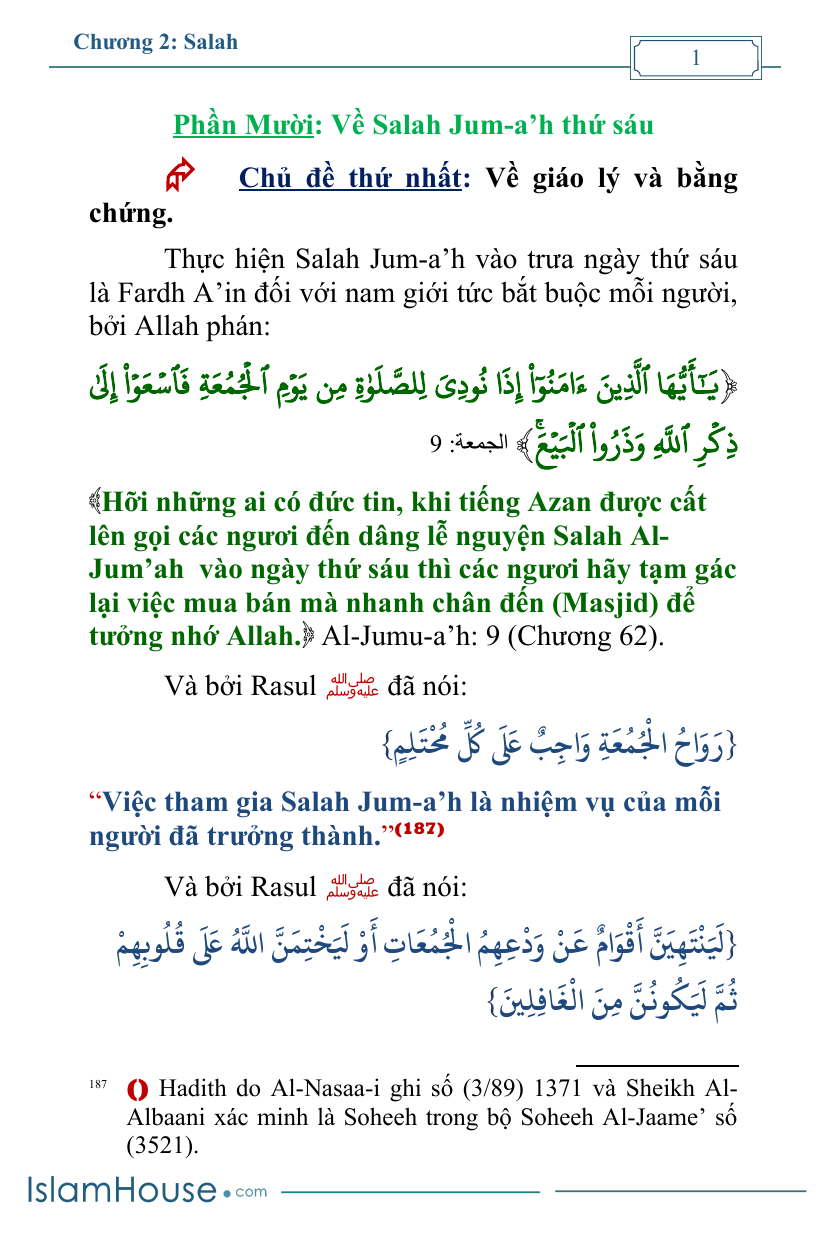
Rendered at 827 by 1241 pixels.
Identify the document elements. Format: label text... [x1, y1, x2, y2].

text Hỡi những ai có đức tin, khi tiếng Azan được cất lên gọi các ngươi đến dâng lễ nguyện Salah Al-Jum’ah vào ngày thứ sáu thì các ngươi hãy tạm gác lại việc mua bán mà nhanh chân đến (Masjid) để tưởng nhớ Allah. Al-Jumu-a’h: 9 (Chương 62). [89, 484, 738, 652]
text {لَيَنْتَهِيَنَّ أَقْوَامٌ عَنْ وَدْعِهِمُ الْجُمُعَاتِ أَوْ لَيَخْتِمَنَّ اللَّهُ عَلَى قُلُوبِهِمْ ثُمَّ لَيَكُونُنَّ مِنَ الْغَافِلِينَ} [89, 916, 738, 1029]
text ﴿يَٰٓأَيُّهَا ٱلَّذِينَ ءَامَنُوٓاْ إِذَا نُودِيَ لِلصَّلَوٰةِ مِن يَوۡمِ ٱلۡجُمُعَةِ فَٱسۡعَوۡاْ إِلَىٰ ذِكۡرِ ٱللَّهِ وَذَرُواْ ٱلۡبَيۡعَۚ﴾ الجمعة: 9 [89, 354, 738, 472]
text Và bởi Rasul ﷺ đã nói: [89, 664, 738, 703]
text Thực hiện Salah Jum-a’h vào trưa ngày thứ sáu là Fardh A’in đối với nam giới tức bắt buộc mỗi người, bởi Allah phán: [89, 241, 738, 342]
picture [20, 1171, 541, 1209]
list Chủ đề thứ nhất: Về giáo lý và bằng chứng. [89, 153, 738, 229]
text “Việc tham gia Salah Jum-a’h là nhiệm vụ của mỗi người đã trưởng thành.”() [89, 784, 738, 852]
picture [548, 1170, 807, 1208]
text Và bởi Rasul ﷺ đã nói: [89, 865, 738, 904]
text {رَوَاحُ الْجُمُعَةِ وَاجِبٌ عَلَى كُلِّ مُحْتَلِمٍ} [89, 716, 738, 772]
text Phần Mười: Về Salah Jum-a’h thứ sáu [89, 107, 738, 141]
